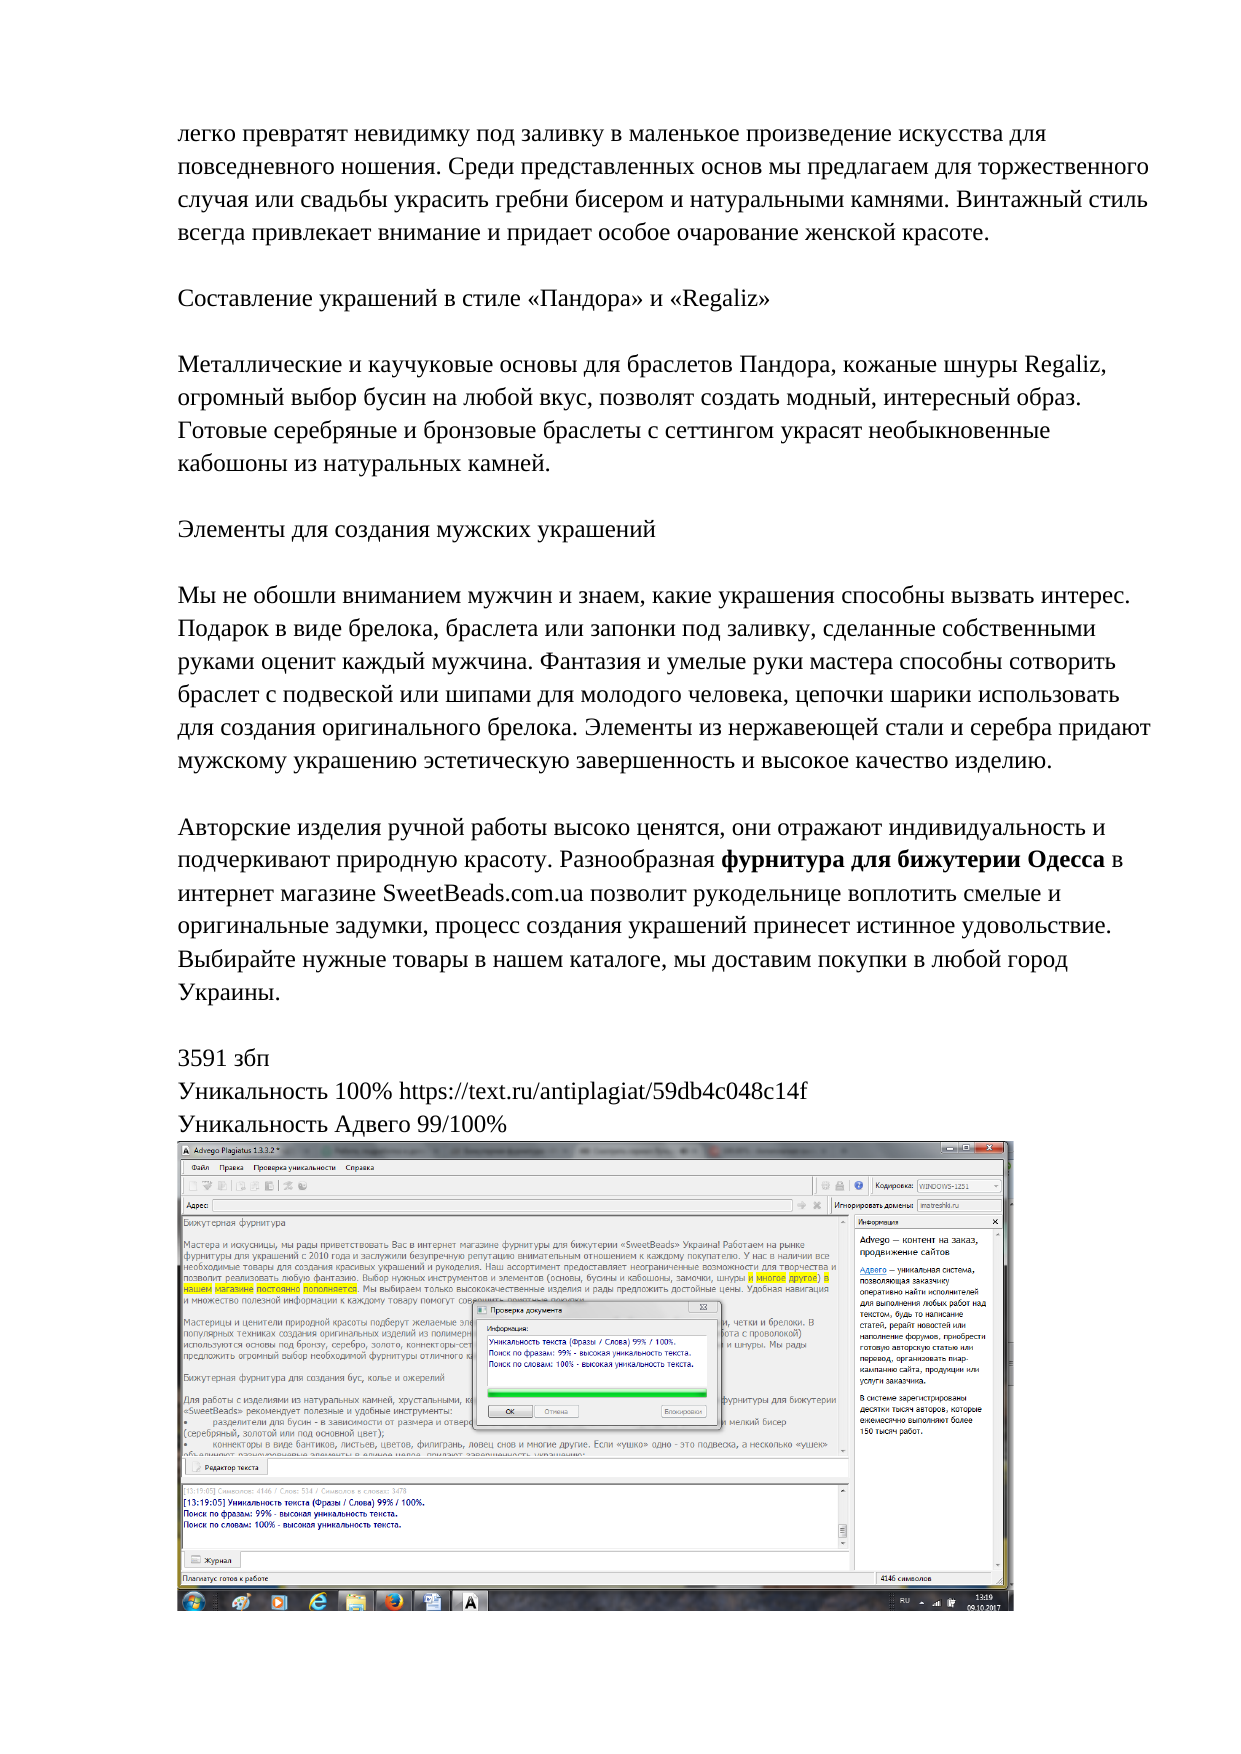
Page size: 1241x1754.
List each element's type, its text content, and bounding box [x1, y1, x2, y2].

text Элементы для создания мужских украшений [177, 514, 1152, 543]
text Металлические и каучуковые основы для браслетов Пандора, кожаные шнуры Regaliz, огромный выбор бусин на любой вкус, позволят создать модный, интересный образ. Готовые серебряные и бронзовые браслеты с сеттингом украсят необыкновенные кабошоны из натуральных камней. [177, 349, 1152, 477]
text Уникальность 100% https://text.ru/antiplagiat/59db4c048c14f [177, 1076, 1152, 1104]
text Уникальность Адвего 99/100% [177, 1109, 1152, 1137]
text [177, 118, 1152, 246]
text 3591 збп [177, 1043, 1152, 1071]
text Авторские изделия ручной работы высоко ценятся, они отражают индивидуальность и подчеркивают природную красоту. Разнообразная фурнитура для бижутерии Одесса в интернет магазине SweetBeads.com.ua позволит рукодельнице воплотить смелые и оригинальные задумки, процесс создания украшений принесет истинное удовольствие. Выбирайте нужные товары в нашем каталоге, мы доставим покупки в любой город Украины. [177, 812, 1152, 1005]
picture [177, 1141, 1014, 1611]
text Составление украшений в стиле «Пандора» и «Regaliz» [177, 283, 1152, 312]
text Мы не обошли вниманием мужчин и знаем, какие украшения способны вызвать интерес. Подарок в виде брелока, браслета или запонки под заливку, сделанные собственными руками оценит каждый мужчина. Фантазия и умелые руки мастера способны сотворить браслет с подвеской или шипами для молодого человека, цепочки шарики использовать для создания оригинального брелока. Элементы из нержавеющей стали и серебра придают мужскому украшению эстетическую завершенность и высокое качество изделию. [177, 580, 1152, 774]
